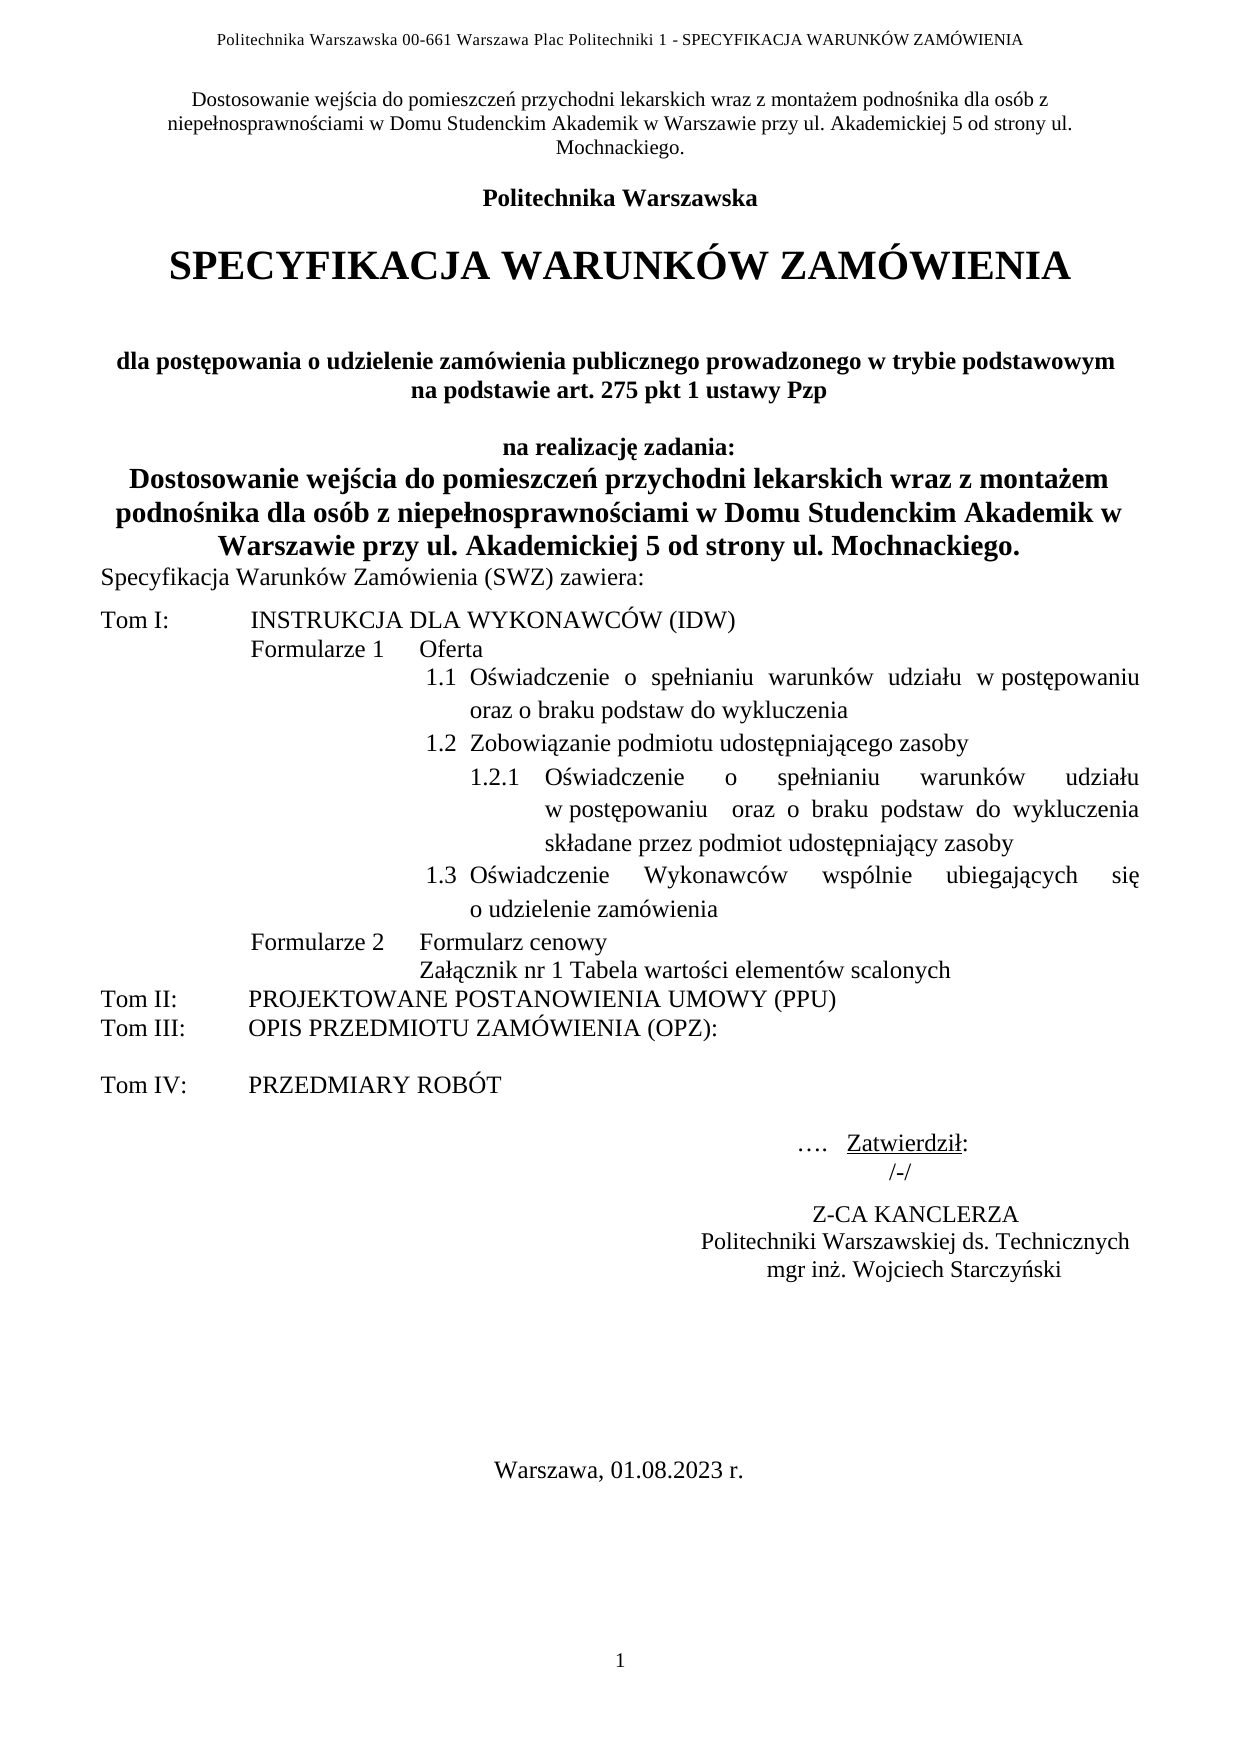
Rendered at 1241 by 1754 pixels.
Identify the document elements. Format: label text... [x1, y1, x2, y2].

text Tom I: INSTRUKCJA DLA WYKONAWCÓW (IDW) [100, 605, 1140, 634]
text /-/ [100, 1157, 1137, 1185]
text SPECYFIKACJA WARUNKÓW ZAMÓWIENIA [100, 241, 1140, 289]
text mgr inż. Wojciech Starczyński [617, 1255, 1137, 1283]
list Oświadczenie Wykonawców wspólnie ubiegających się o udzielenie zamówienia [425, 861, 1140, 922]
text Tom II: PROJEKTOWANE POSTANOWIENIA UMOWY (PPU) [100, 984, 1140, 1013]
text Załącznik nr 1 Tabela wartości elementów scalonych [250, 955, 1140, 984]
list Zobowiązanie podmiotu udostępniającego zasoby [425, 728, 1140, 757]
text Dostosowanie wejścia do pomieszczeń przychodni lekarskich wraz z montażem podnośnika dla osób z niepełnosprawnościami w Domu Studenckim Akademik w Warszawie przy ul. Akademickiej 5 od strony ul. Mochnackiego. [100, 461, 1137, 562]
text dla postępowania o udzielenie zamówienia publicznego prowadzonego w trybie podstawowym na podstawie art. 275 pkt 1 ustawy Pzp [100, 346, 1137, 404]
list Oświadczenie o spełnianiu warunków udziału w postępowaniu oraz o braku podstaw do wykluczenia [425, 662, 1140, 724]
text Politechniki Warszawskiej ds. Technicznych [617, 1227, 1140, 1255]
list Oświadczenie o spełnianiu warunków udziału w postępowaniu oraz o braku podstaw do wykluczenia składane przez podmiot udostępniający zasoby [469, 762, 1140, 856]
text Warszawa, 01.08.2023 r. [100, 1455, 1137, 1484]
text Tom IV: PRZEDMIARY ROBÓT [100, 1070, 1140, 1099]
text …. Zatwierdził: [765, 1128, 1137, 1157]
text Formularze 1 Oferta [250, 634, 1140, 662]
text na realizację zadania: [100, 432, 1137, 461]
text Politechnika Warszawska [100, 183, 1140, 212]
text Z-CA KANCLERZA [691, 1200, 1140, 1227]
text Specyfikacja Warunków Zamówienia (SWZ) zawiera: [100, 562, 1137, 591]
text Tom III: OPIS PRZEDMIOTU ZAMÓWIENIA (OPZ): [100, 1013, 1140, 1042]
text Formularze 2 Formularz cenowy [250, 927, 1140, 955]
